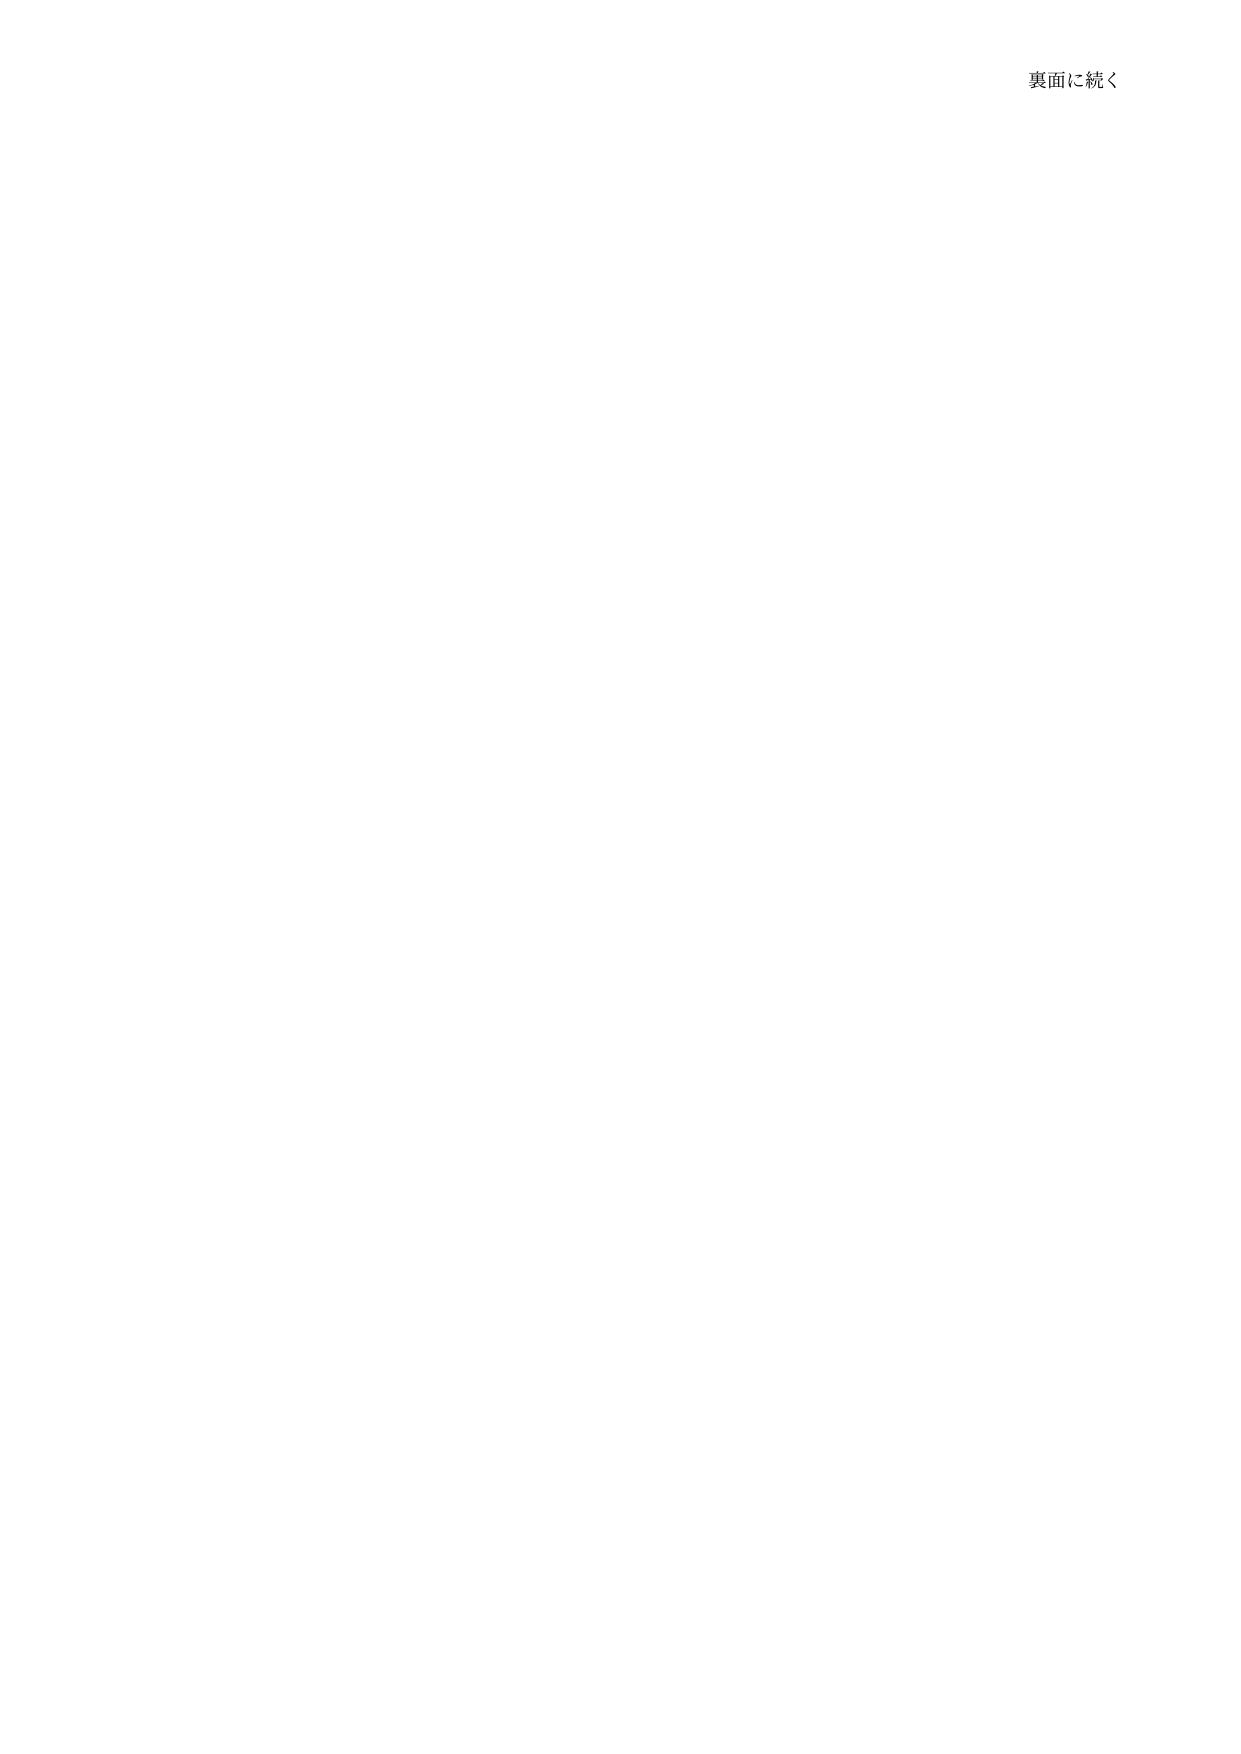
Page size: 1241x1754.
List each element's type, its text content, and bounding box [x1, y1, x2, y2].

text 裏面に続く [118, 64, 1122, 95]
